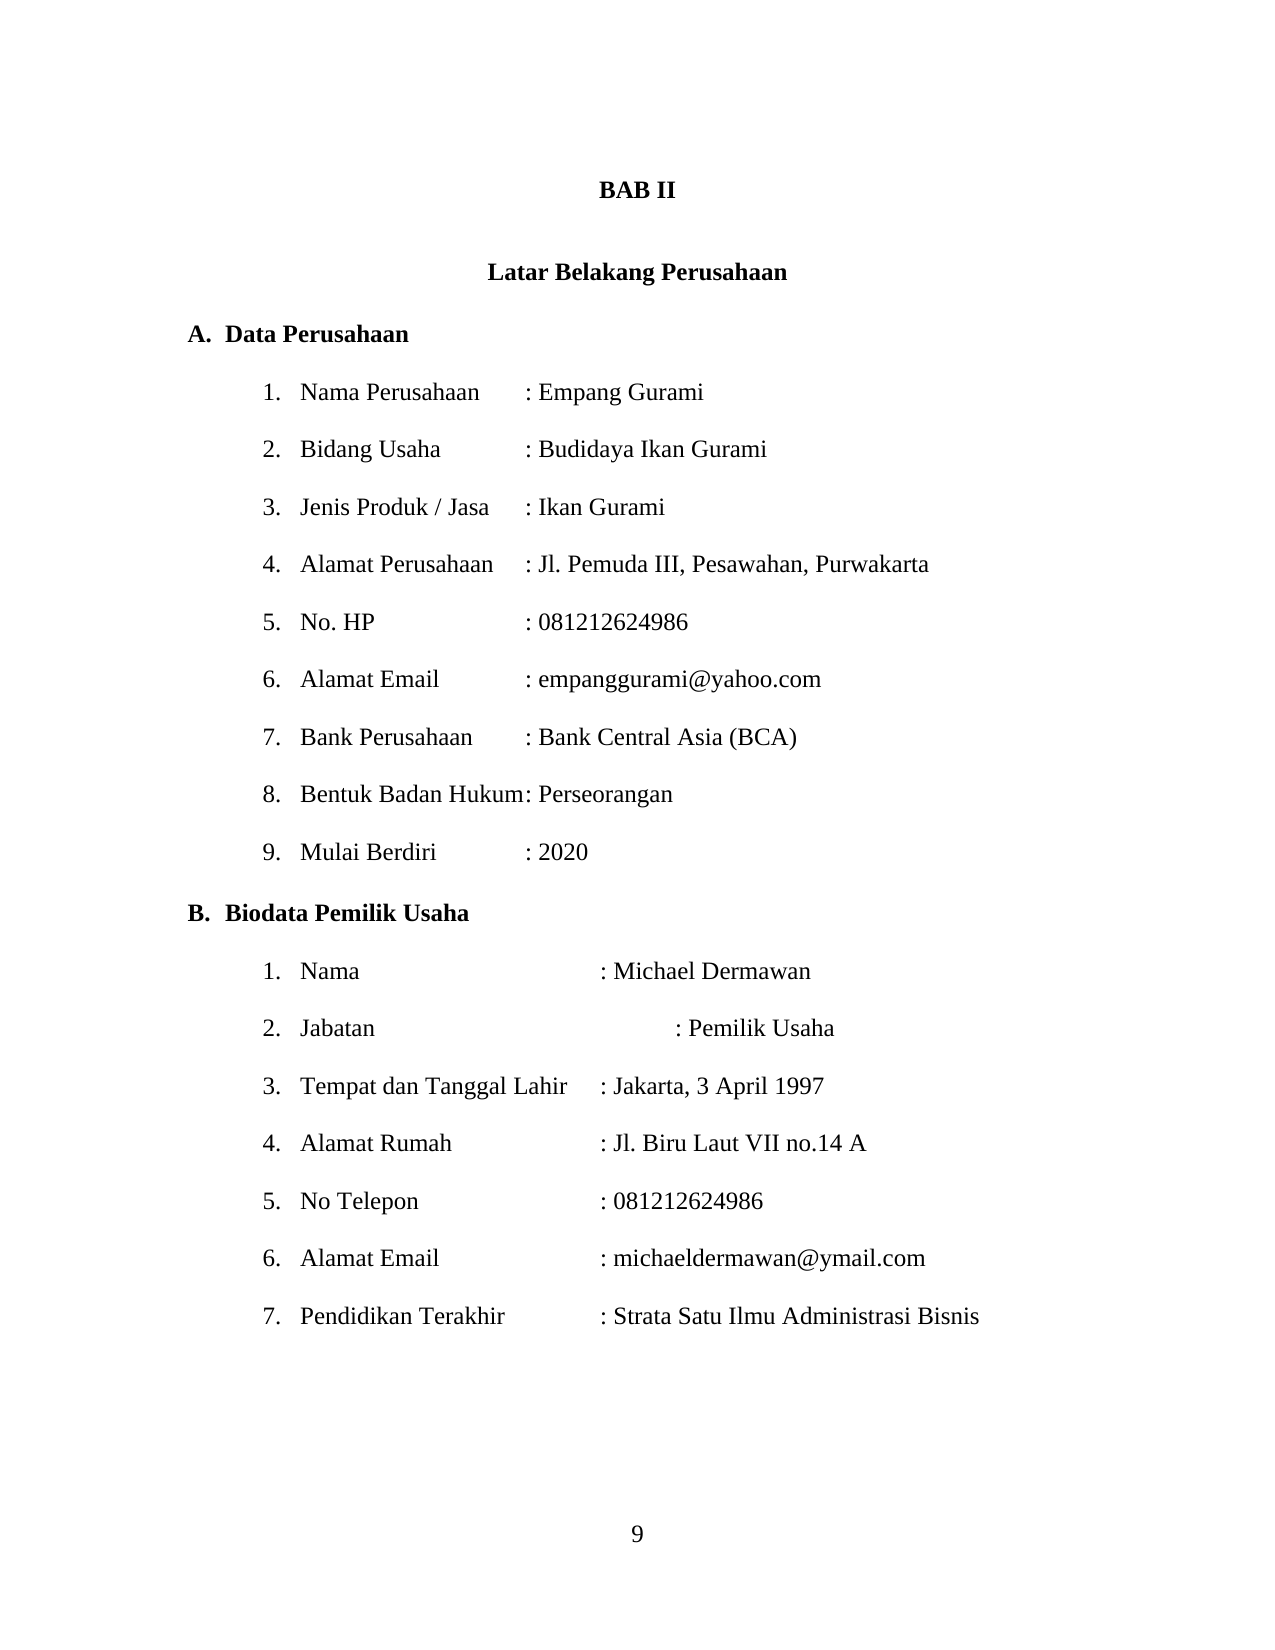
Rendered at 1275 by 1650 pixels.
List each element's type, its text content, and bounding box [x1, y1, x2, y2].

text BAB II [150, 175, 1125, 204]
list Bentuk Badan Hukum : Perseorangan [262, 779, 1125, 808]
list Alamat Perusahaan : Jl. Pemuda III, Pesawahan, Purwakarta [262, 549, 1125, 578]
list Alamat Email : empanggurami@yahoo.com [262, 664, 1125, 693]
list Biodata Pemilik Usaha [187, 898, 1125, 927]
list Jenis Produk / Jasa : Ikan Gurami [262, 492, 1125, 520]
list Bank Perusahaan : Bank Central Asia (BCA) [262, 722, 1125, 750]
list Mulai Berdiri : 2020 [262, 837, 1125, 865]
list Nama Perusahaan : Empang Gurami [262, 377, 1125, 405]
list Alamat Email : michaeldermawan@ymail.com [262, 1243, 1125, 1272]
list Data Perusahaan [187, 319, 1125, 348]
list Pendidikan Terakhir : Strata Satu Ilmu Administrasi Bisnis [262, 1301, 1125, 1329]
list No. HP : 081212624986 [262, 607, 1125, 635]
list Nama : Michael Dermawan [262, 956, 1125, 984]
list Jabatan : Pemilik Usaha [262, 1013, 1125, 1042]
list Tempat dan Tanggal Lahir : Jakarta, 3 April 1997 [262, 1071, 1125, 1099]
text Latar Belakang Perusahaan [150, 257, 1125, 286]
list Alamat Rumah : Jl. Biru Laut VII no.14 A [262, 1128, 1125, 1157]
list No Telepon : 081212624986 [262, 1186, 1125, 1214]
list Bidang Usaha : Budidaya Ikan Gurami [262, 434, 1125, 463]
